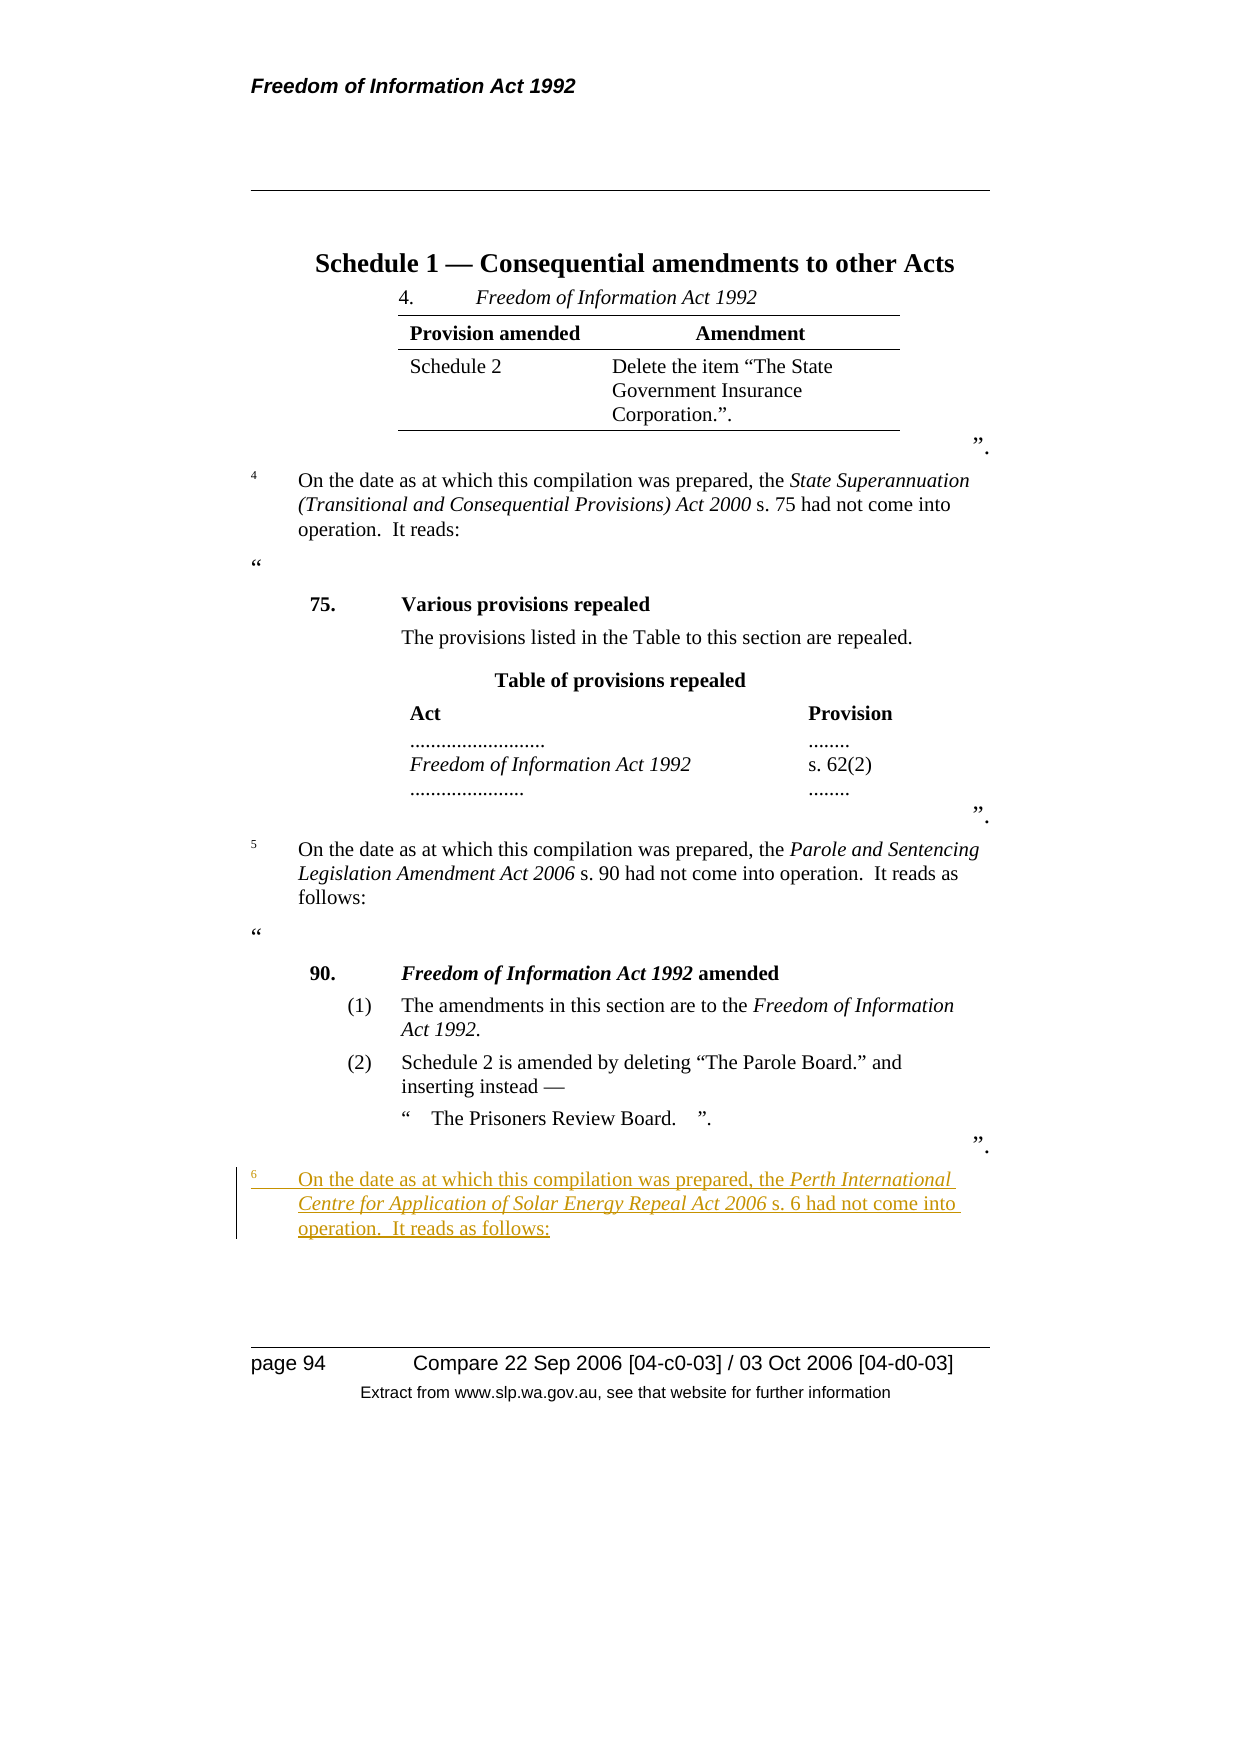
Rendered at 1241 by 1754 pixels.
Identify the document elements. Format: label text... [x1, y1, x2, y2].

text 4. Freedom of Information Act 1992 [398, 285, 990, 309]
text “ The Prisoners Review Board. ”. [312, 1106, 960, 1130]
text (1) The amendments in this section are to the Freedom of Information Act 1992. [312, 993, 960, 1041]
text 5 On the date as at which this compilation was prepared, the Parole and Sentencing Legislation Amendment Act 2006 s. 90 had not come into operation. It reads as follows: [251, 837, 990, 909]
text ”. [251, 1130, 990, 1159]
table_header Amendment [601, 316, 900, 349]
table_header Provision [797, 701, 989, 728]
text (2) Schedule 2 is amended by deleting “The Parole Board.” and inserting instead — [312, 1050, 960, 1098]
table_cell .......................... [398, 728, 797, 752]
table_cell Schedule 2 [398, 350, 601, 430]
text 4 On the date as at which this compilation was prepared, the State Superannuation (Transitional and Consequential Provisions) Act 2000 s. 75 had not come into operation. It reads: [251, 468, 990, 541]
text “ [251, 922, 990, 950]
table_cell Freedom of Information Act 1992 [398, 752, 797, 776]
subtitle Schedule 1 — Consequential amendments to other Acts [309, 247, 960, 279]
table_header Provision amended [398, 316, 601, 349]
table_cell s. 62(2) [797, 752, 989, 776]
text Table of provisions repealed [251, 665, 990, 692]
table_header Act [398, 701, 797, 728]
text ”. [251, 431, 990, 460]
subtitle 90. Freedom of Information Act 1992 amended [309, 961, 960, 985]
subtitle 75. Various provisions repealed [309, 592, 960, 616]
table_cell ........ [797, 776, 989, 800]
text “ [251, 553, 990, 582]
text The provisions listed in the Table to this section are repealed. [312, 624, 960, 649]
table_cell Delete the item “The State Government Insurance Corporation.”. [601, 350, 900, 430]
table_cell ...................... [398, 776, 797, 800]
table_cell ........ [797, 728, 989, 752]
text ”. [251, 800, 990, 829]
